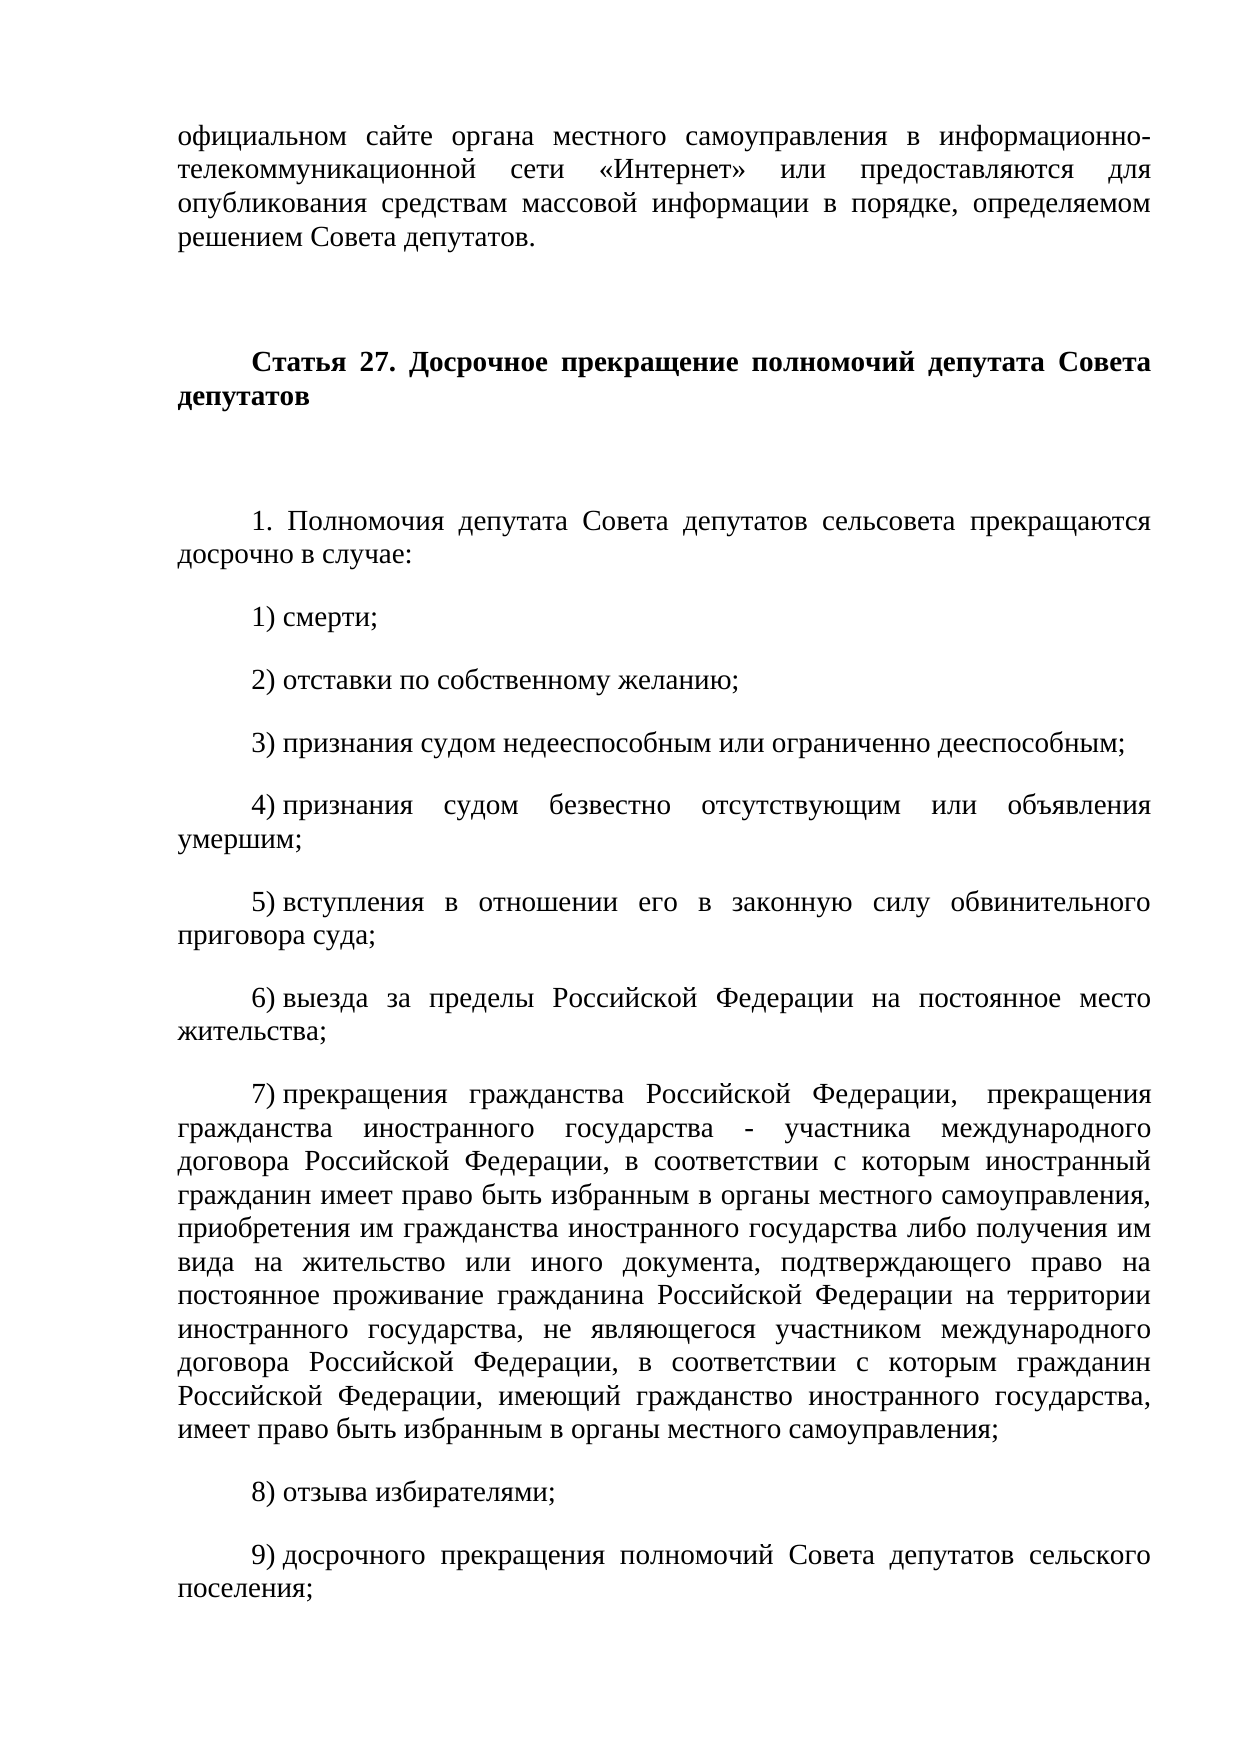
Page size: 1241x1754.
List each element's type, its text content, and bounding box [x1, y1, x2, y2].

text 9) досрочного прекращения полномочий Совета депутатов сельского поселения; [177, 1537, 1152, 1604]
text 4) признания судом безвестно отсутствующим или объявления умершим; [177, 787, 1152, 854]
text 2) отставки по собственному желанию; [177, 662, 1152, 696]
text Статья 27. Досрочное прекращение полномочий депутата Совета депутатов [177, 344, 1152, 411]
text 1. Полномочия депутата Совета депутатов сельсовета прекращаются досрочно в случае: [177, 503, 1152, 570]
text 8) отзыва избирателями; [177, 1474, 1152, 1508]
text 6) выезда за пределы Российской Федерации на постоянное место жительства; [177, 980, 1152, 1047]
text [177, 118, 1152, 252]
text 3) признания судом недееспособным или ограниченно дееспособным; [177, 725, 1152, 758]
text 7) прекращения гражданства Российской Федерации, прекращения гражданства иностранного государства - участника международного договора Российской Федерации, в соответствии с которым иностранный гражданин имеет право быть избранным в органы местного самоуправления, приобретения им гражданства иностранного государства либо получения им вида на жительство или иного документа, подтверждающего право на постоянное проживание гражданина Российской Федерации на территории иностранного государства, не являющегося участником международного договора Российской Федерации, в соответствии с которым гражданин Российской Федерации, имеющий гражданство иностранного государства, имеет право быть избранным в органы местного самоуправления; [177, 1076, 1152, 1445]
text 1) смерти; [177, 599, 1152, 633]
text 5) вступления в отношении его в законную силу обвинительного приговора суда; [177, 884, 1152, 951]
